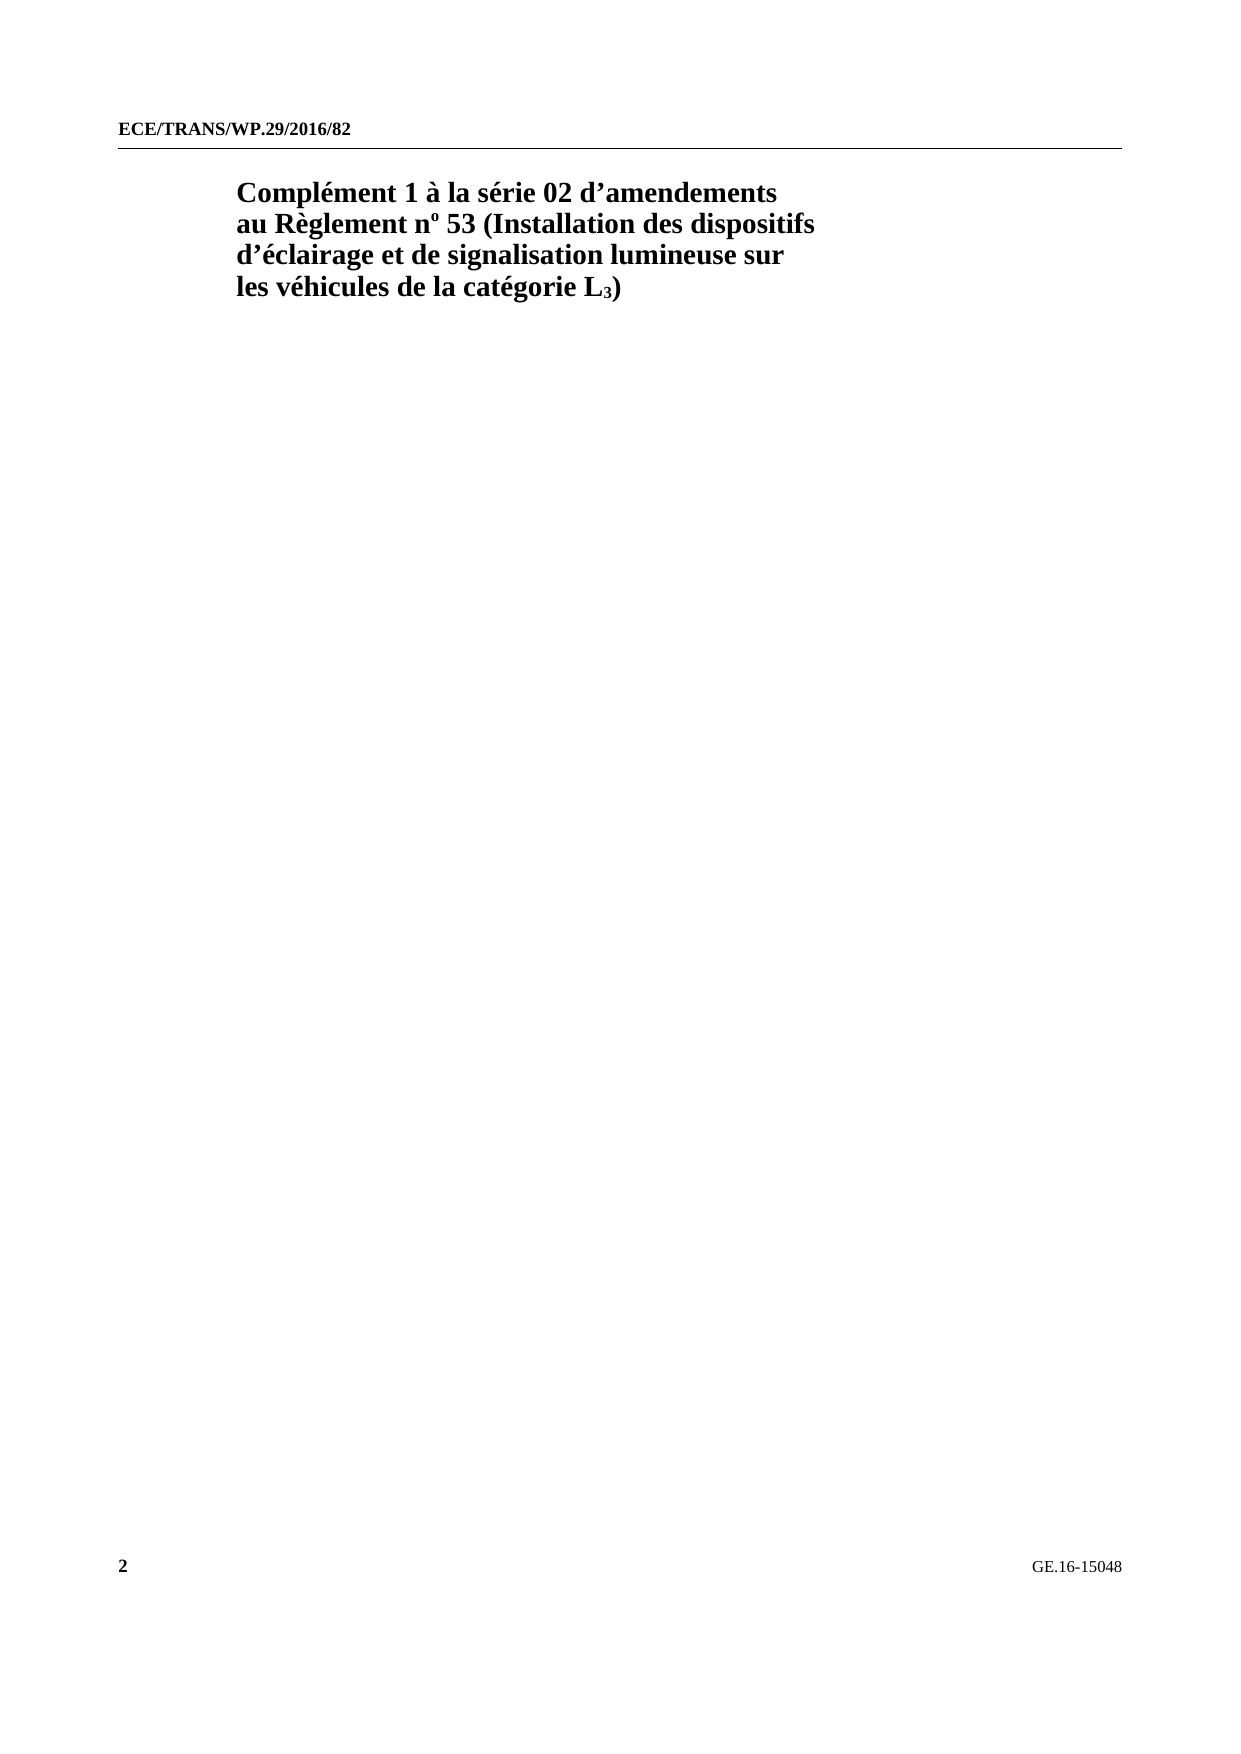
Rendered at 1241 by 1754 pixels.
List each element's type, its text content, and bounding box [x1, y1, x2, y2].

text Complément 1 à la série 02 d’amendements au Règlement no 53 (Installation des dispositifs d’éclairage et de signalisation lumineuse sur les véhicules de la catégorie L3) [118, 177, 1004, 302]
